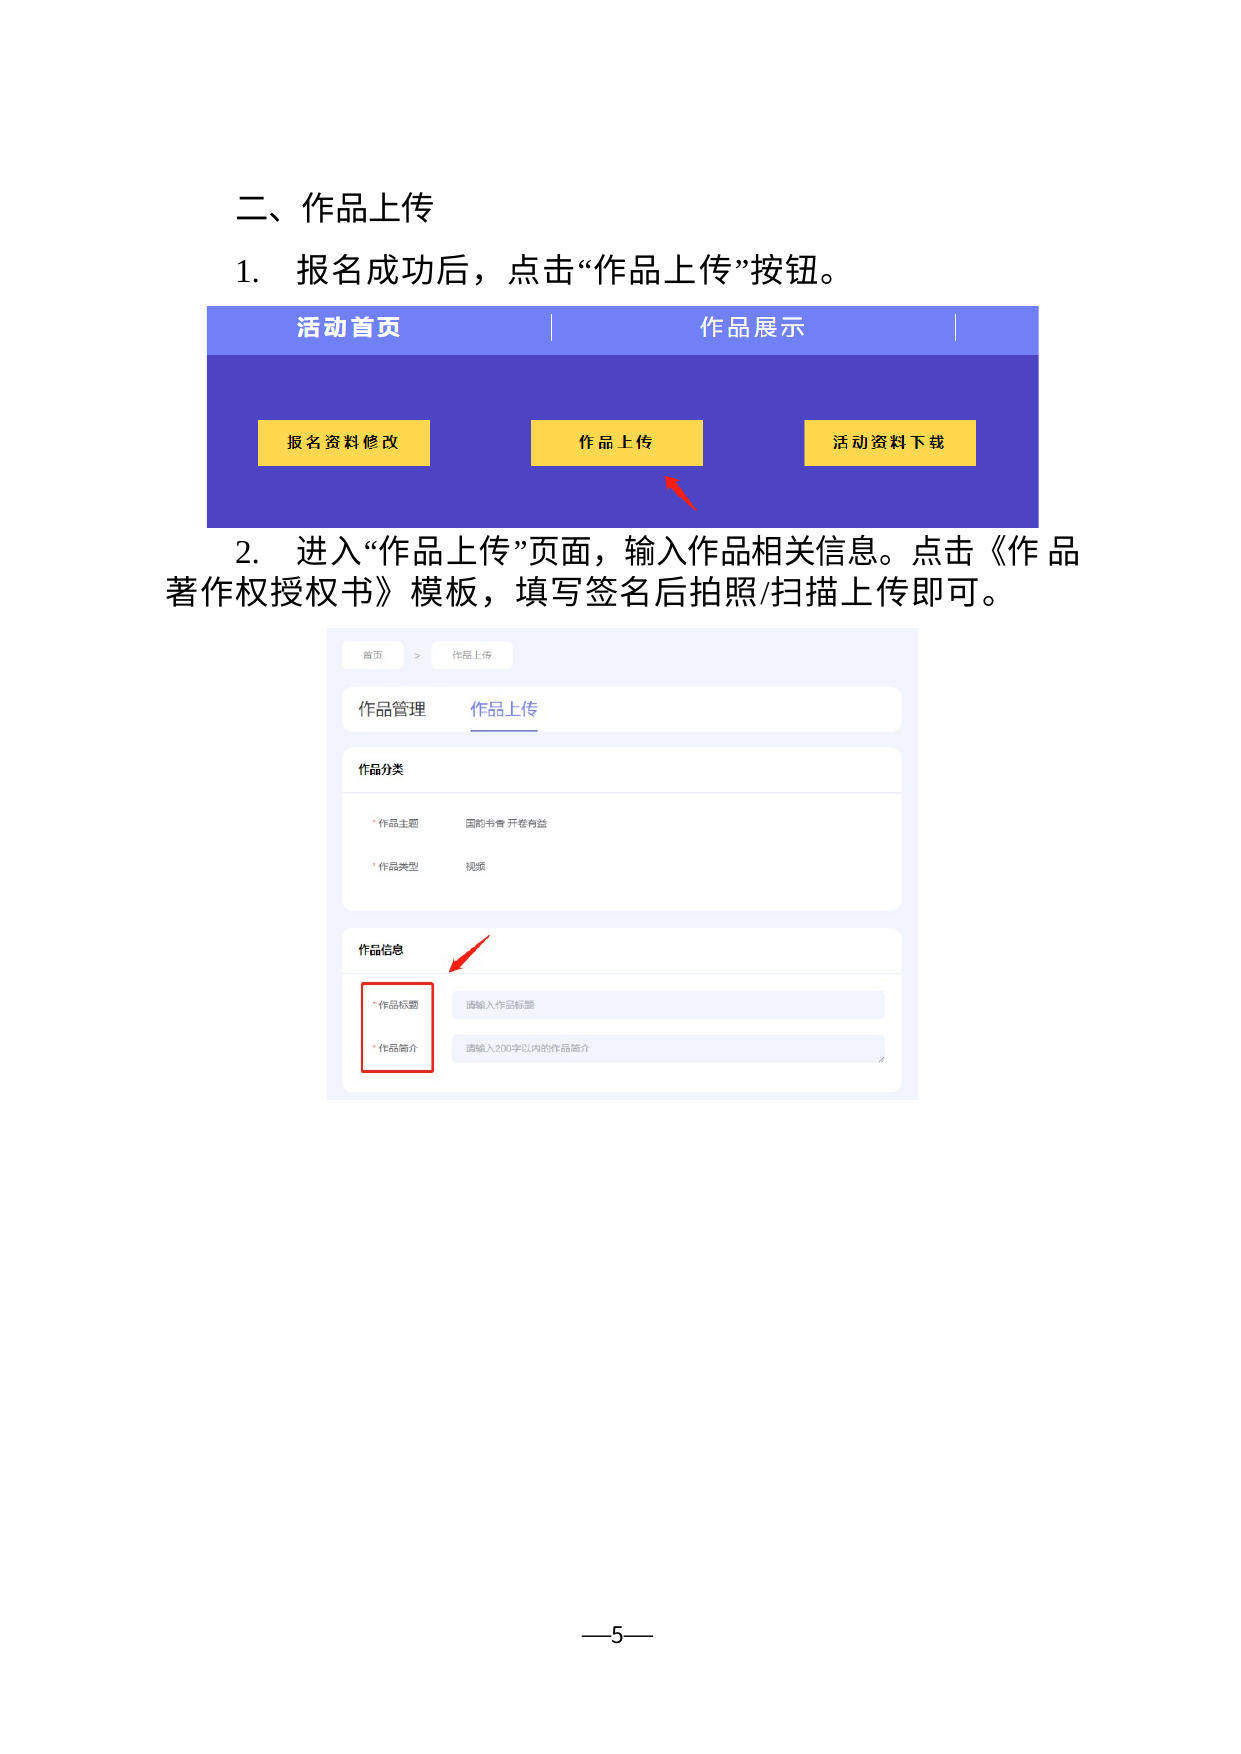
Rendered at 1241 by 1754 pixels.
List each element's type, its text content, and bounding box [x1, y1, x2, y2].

picture [326, 628, 919, 1100]
text 二、作品上传 [235, 178, 1105, 231]
picture [206, 306, 1039, 528]
list 报名成功后，点击“作品上传”按钮。 [235, 231, 1105, 295]
